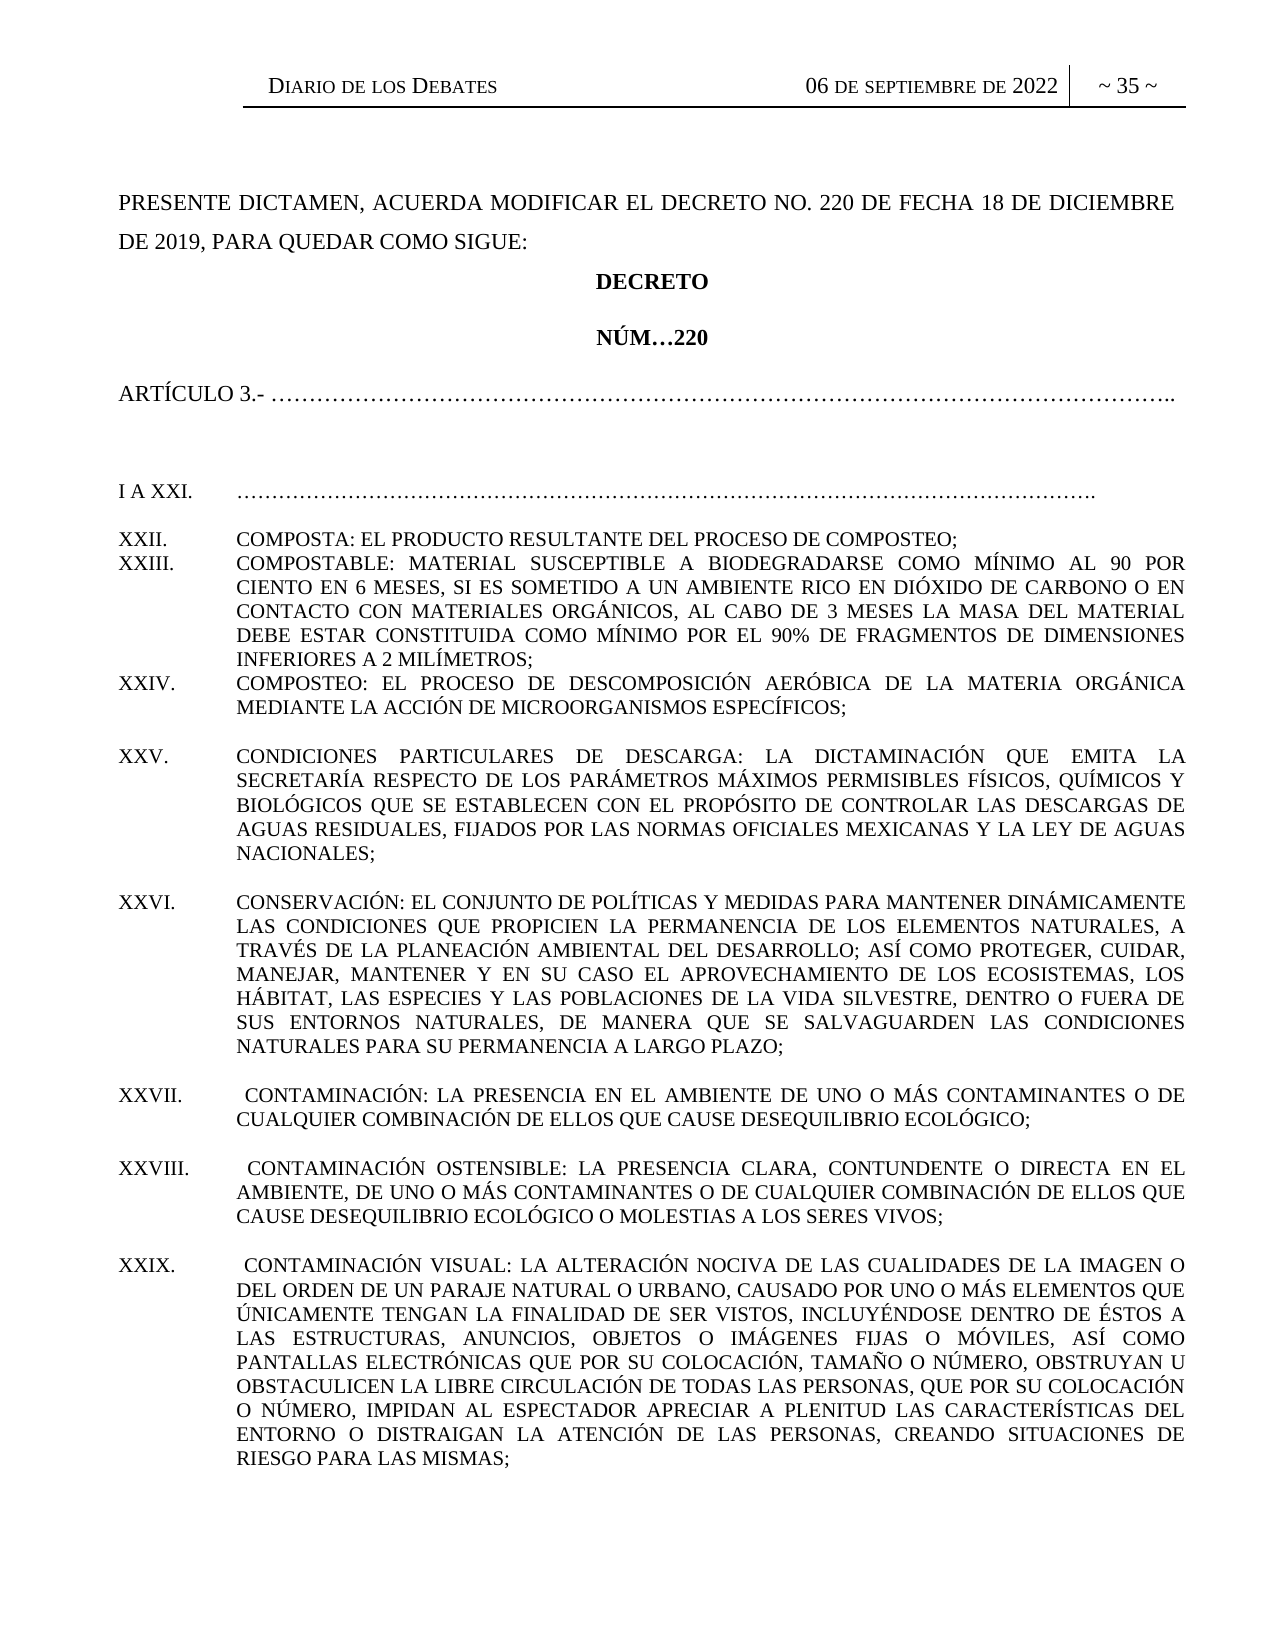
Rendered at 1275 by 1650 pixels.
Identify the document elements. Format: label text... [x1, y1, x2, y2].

list CONTAMINACIÓN OSTENSIBLE: LA PRESENCIA CLARA, CONTUNDENTE O DIRECTA EN EL AMBIENTE, DE UNO O MÁS CONTAMINANTES O DE CUALQUIER COMBINACIÓN DE ELLOS QUE CAUSE DESEQUILIBRIO ECOLÓGICO O MOLESTIAS A LOS SERES VIVOS; [118, 1156, 1186, 1228]
list CONSERVACIÓN: EL CONJUNTO DE POLÍTICAS Y MEDIDAS PARA MANTENER DINÁMICAMENTE LAS CONDICIONES QUE PROPICIEN LA PERMANENCIA DE LOS ELEMENTOS NATURALES, A TRAVÉS DE LA PLANEACIÓN AMBIENTAL DEL DESARROLLO; ASÍ COMO PROTEGER, CUIDAR, MANEJAR, MANTENER Y EN SU CASO EL APROVECHAMIENTO DE LOS ECOSISTEMAS, LOS HÁBITAT, LAS ESPECIES Y LAS POBLACIONES DE LA VIDA SILVESTRE, DENTRO O FUERA DE SUS ENTORNOS NATURALES, DE MANERA QUE SE SALVAGUARDEN LAS CONDICIONES NATURALES PARA SU PERMANENCIA A LARGO PLAZO; [118, 890, 1186, 1058]
list XXIV. COMPOSTEO: EL PROCESO DE DESCOMPOSICIÓN AERÓBICA DE LA MATERIA ORGÁNICA MEDIANTE LA ACCIÓN DE MICROORGANISMOS ESPECÍFICOS; [118, 671, 1186, 719]
list CONTAMINACIÓN: LA PRESENCIA EN EL AMBIENTE DE UNO O MÁS CONTAMINANTES O DE CUALQUIER COMBINACIÓN DE ELLOS QUE CAUSE DESEQUILIBRIO ECOLÓGICO; [118, 1083, 1186, 1131]
text DECRETO [118, 268, 1186, 294]
list CONTAMINACIÓN VISUAL: LA ALTERACIÓN NOCIVA DE LAS CUALIDADES DE LA IMAGEN O DEL ORDEN DE UN PARAJE NATURAL O URBANO, CAUSADO POR UNO O MÁS ELEMENTOS QUE ÚNICAMENTE TENGAN LA FINALIDAD DE SER VISTOS, INCLUYÉNDOSE DENTRO DE ÉSTOS A LAS ESTRUCTURAS, ANUNCIOS, OBJETOS O IMÁGENES FIJAS O MÓVILES, ASÍ COMO PANTALLAS ELECTRÓNICAS QUE POR SU COLOCACIÓN, TAMAÑO O NÚMERO, OBSTRUYAN U OBSTACULICEN LA LIBRE CIRCULACIÓN DE TODAS LAS PERSONAS, QUE POR SU COLOCACIÓN O NÚMERO, IMPIDAN AL ESPECTADOR APRECIAR A PLENITUD LAS CARACTERÍSTICAS DEL ENTORNO O DISTRAIGAN LA ATENCIÓN DE LAS PERSONAS, CREANDO SITUACIONES DE RIESGO PARA LAS MISMAS; [118, 1253, 1186, 1470]
list I A XXI. ……………………………………………………………………………………………………………. [118, 479, 1186, 503]
list XXII. COMPOSTA: EL PRODUCTO RESULTANTE DEL PROCESO DE COMPOSTEO; [118, 527, 1186, 551]
list XXIII. COMPOSTABLE: MATERIAL SUSCEPTIBLE A BIODEGRADARSE COMO MÍNIMO AL 90 POR CIENTO EN 6 MESES, SI ES SOMETIDO A UN AMBIENTE RICO EN DIÓXIDO DE CARBONO O EN CONTACTO CON MATERIALES ORGÁNICOS, AL CABO DE 3 MESES LA MASA DEL MATERIAL DEBE ESTAR CONSTITUIDA COMO MÍNIMO POR EL 90% DE FRAGMENTOS DE DIMENSIONES INFERIORES A 2 MILÍMETROS; [118, 551, 1186, 671]
list CONDICIONES PARTICULARES DE DESCARGA: LA DICTAMINACIÓN QUE EMITA LA SECRETARÍA RESPECTO DE LOS PARÁMETROS MÁXIMOS PERMISIBLES FÍSICOS, QUÍMICOS Y BIOLÓGICOS QUE SE ESTABLECEN CON EL PROPÓSITO DE CONTROLAR LAS DESCARGAS DE AGUAS RESIDUALES, FIJADOS POR LAS NORMAS OFICIALES MEXICANAS Y LA LEY DE AGUAS NACIONALES; [118, 744, 1186, 865]
text ARTÍCULO 3.- ……………………………………………………………………………………………………….. [118, 380, 1186, 407]
text NÚM…220 [118, 324, 1186, 350]
